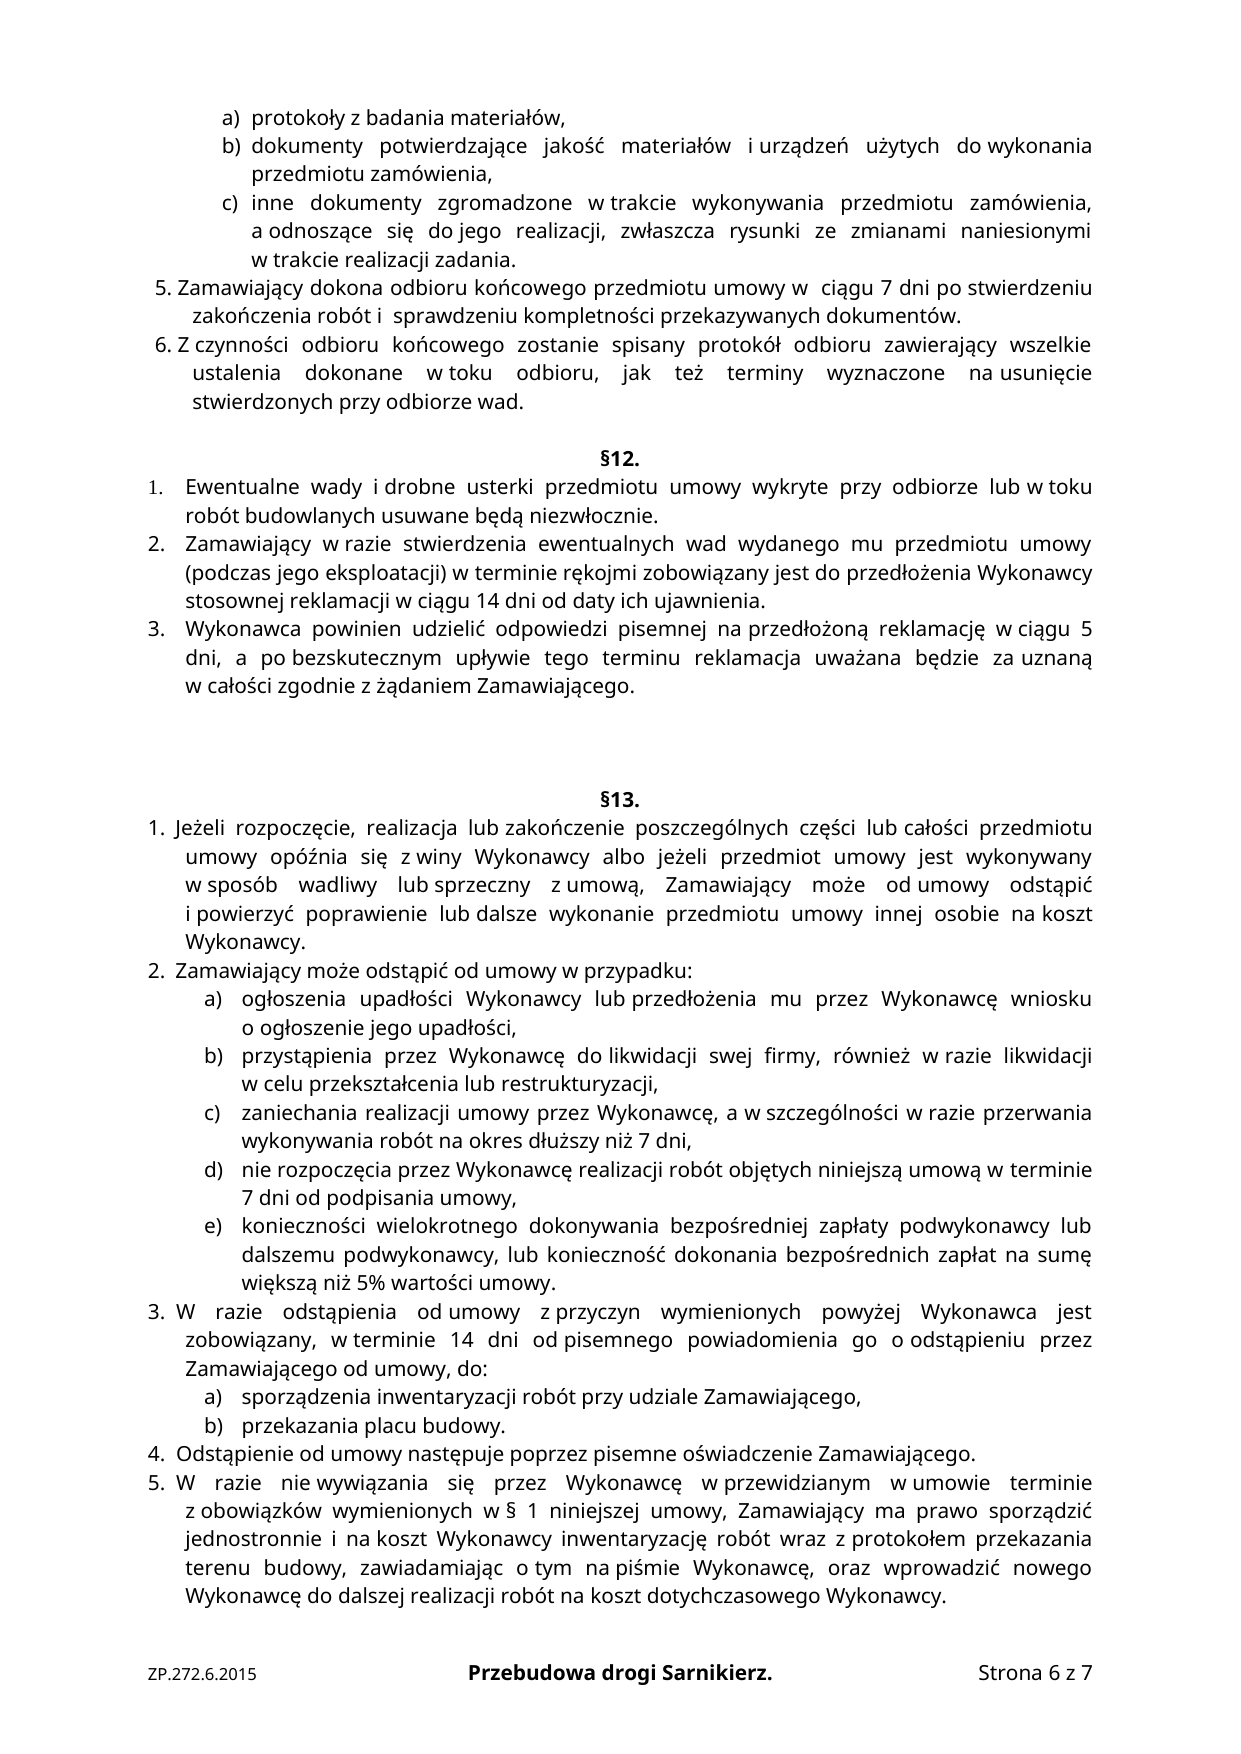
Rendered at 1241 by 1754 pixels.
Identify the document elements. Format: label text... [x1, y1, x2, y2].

list nie rozpoczęcia przez Wykonawcę realizacji robót objętych niniejszą umową w terminie 7 dni od podpisania umowy, [204, 1155, 1092, 1212]
list Zamawiający może odstąpić od umowy w przypadku: [148, 956, 1092, 984]
text §12. [148, 444, 1092, 472]
list przystąpienia przez Wykonawcę do likwidacji swej firmy, również w razie likwidacji w celu przekształcenia lub restrukturyzacji, [204, 1041, 1092, 1098]
list ogłoszenia upadłości Wykonawcy lub przedłożenia mu przez Wykonawcę wniosku o ogłoszenie jego upadłości, [204, 984, 1092, 1041]
list Wykonawca powinien udzielić odpowiedzi pisemnej na przedłożoną reklamację w ciągu 5 dni, a po bezskutecznym upływie tego terminu reklamacja uważana będzie za uznaną w całości zgodnie z żądaniem Zamawiającego. [148, 614, 1092, 700]
list zaniechania realizacji umowy przez Wykonawcę, a w szczególności w razie przerwania wykonywania robót na okres dłuższy niż 7 dni, [204, 1098, 1092, 1155]
list Zamawiający w razie stwierdzenia ewentualnych wad wydanego mu przedmiotu umowy (podczas jego eksploatacji) w terminie rękojmi zobowiązany jest do przedłożenia Wykonawcy stosownej reklamacji w ciągu 14 dni od daty ich ujawnienia. [148, 529, 1092, 614]
list Z czynności odbioru końcowego zostanie spisany protokół odbioru zawierający wszelkie ustalenia dokonane w toku odbioru, jak też terminy wyznaczone na usunięcie stwierdzonych przy odbiorze wad. [154, 330, 1092, 415]
list Ewentualne wady i drobne usterki przedmiotu umowy wykryte przy odbiorze lub w toku robót budowlanych usuwane będą niezwłocznie. [148, 472, 1092, 529]
list Odstąpienie od umowy następuje poprzez pisemne oświadczenie Zamawiającego. [148, 1439, 1092, 1468]
text §13. [148, 785, 1092, 813]
list konieczności wielokrotnego dokonywania bezpośredniej zapłaty podwykonawcy lub dalszemu podwykonawcy, lub konieczność dokonania bezpośrednich zapłat na sumę większą niż 5% wartości umowy. [204, 1212, 1092, 1297]
list Zamawiający dokona odbioru końcowego przedmiotu umowy w ciągu 7 dni po stwierdzeniu zakończenia robót i sprawdzeniu kompletności przekazywanych dokumentów. [154, 273, 1092, 330]
list Jeżeli rozpoczęcie, realizacja lub zakończenie poszczególnych części lub całości przedmiotu umowy opóźnia się z winy Wykonawcy albo jeżeli przedmiot umowy jest wykonywany w sposób wadliwy lub sprzeczny z umową, Zamawiający może od umowy odstąpić i powierzyć poprawienie lub dalsze wykonanie przedmiotu umowy innej osobie na koszt Wykonawcy. [148, 813, 1092, 956]
list przekazania placu budowy. [204, 1411, 1092, 1439]
list W razie nie wywiązania się przez Wykonawcę w przewidzianym w umowie terminie z obowiązków wymienionych w § 1 niniejszej umowy, Zamawiający ma prawo sporządzić jednostronnie i na koszt Wykonawcy inwentaryzację robót wraz z protokołem przekazania terenu budowy, zawiadamiając o tym na piśmie Wykonawcę, oraz wprowadzić nowego Wykonawcę do dalszej realizacji robót na koszt dotychczasowego Wykonawcy. [148, 1468, 1092, 1610]
list sporządzenia inwentaryzacji robót przy udziale Zamawiającego, [204, 1382, 1092, 1411]
list inne dokumenty zgromadzone w trakcie wykonywania przedmiotu zamówienia, a odnoszące się do jego realizacji, zwłaszcza rysunki ze zmianami naniesionymi w trakcie realizacji zadania. [222, 188, 1092, 273]
list W razie odstąpienia od umowy z przyczyn wymienionych powyżej Wykonawca jest zobowiązany, w terminie 14 dni od pisemnego powiadomienia go o odstąpieniu przez Zamawiającego od umowy, do: [148, 1297, 1092, 1382]
list protokoły z badania materiałów, [222, 103, 1092, 131]
list dokumenty potwierdzające jakość materiałów i urządzeń użytych do wykonania przedmiotu zamówienia, [222, 131, 1092, 188]
